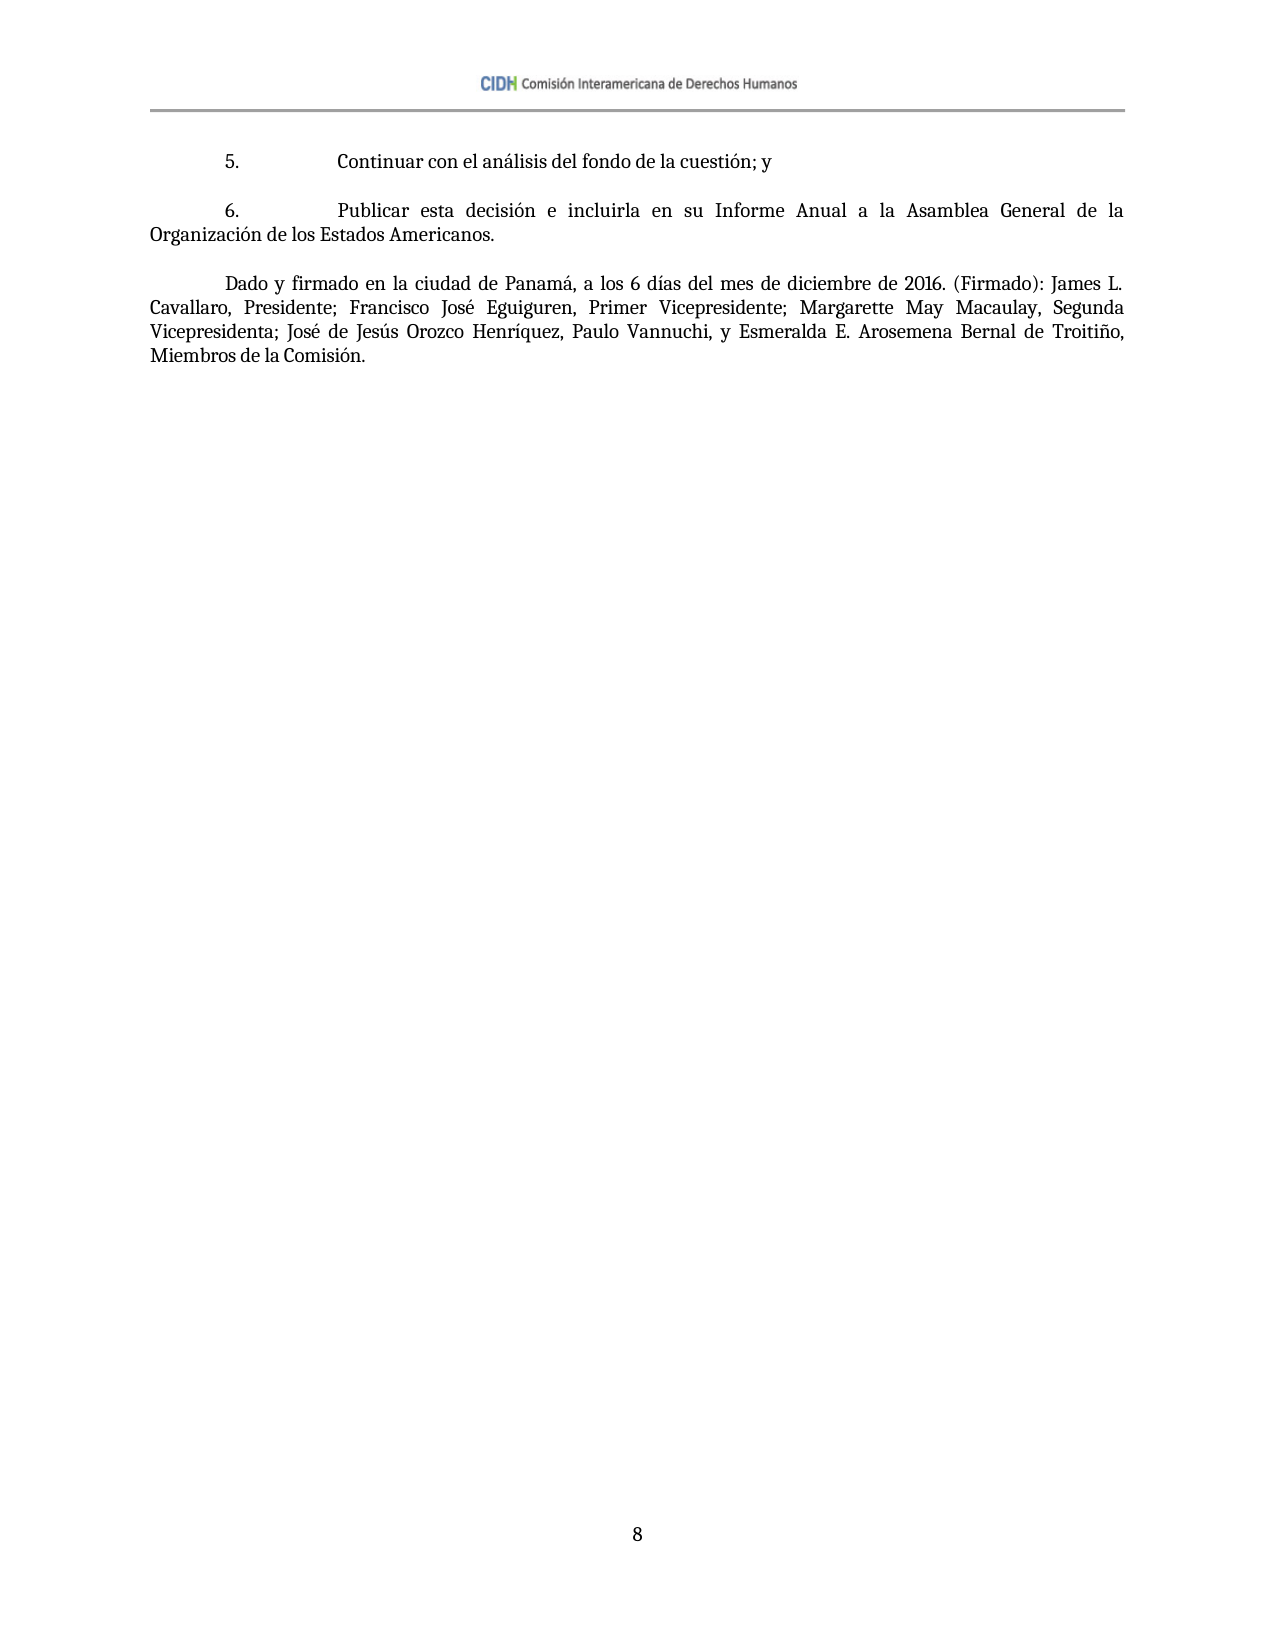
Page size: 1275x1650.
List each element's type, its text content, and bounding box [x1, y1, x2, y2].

picture [475, 75, 800, 93]
list Publicar esta decisión e incluirla en su Informe Anual a la Asamblea General de la Organización de los Estados Americanos. [150, 199, 1125, 247]
list Continuar con el análisis del fondo de la cuestión; y [150, 150, 1125, 174]
text Dado y firmado en la ciudad de Panamá, a los 6 días del mes de diciembre de 2016. (Firmado): James L. Cavallaro, Presidente; Francisco José Eguiguren, Primer Vicepresidente; Margarette May Macaulay, Segunda Vicepresidenta; José de Jesús Orozco Henríquez, Paulo Vannuchi, y Esmeralda E. Arosemena Bernal de Troitiño, Miembros de la Comisión. [150, 272, 1125, 368]
